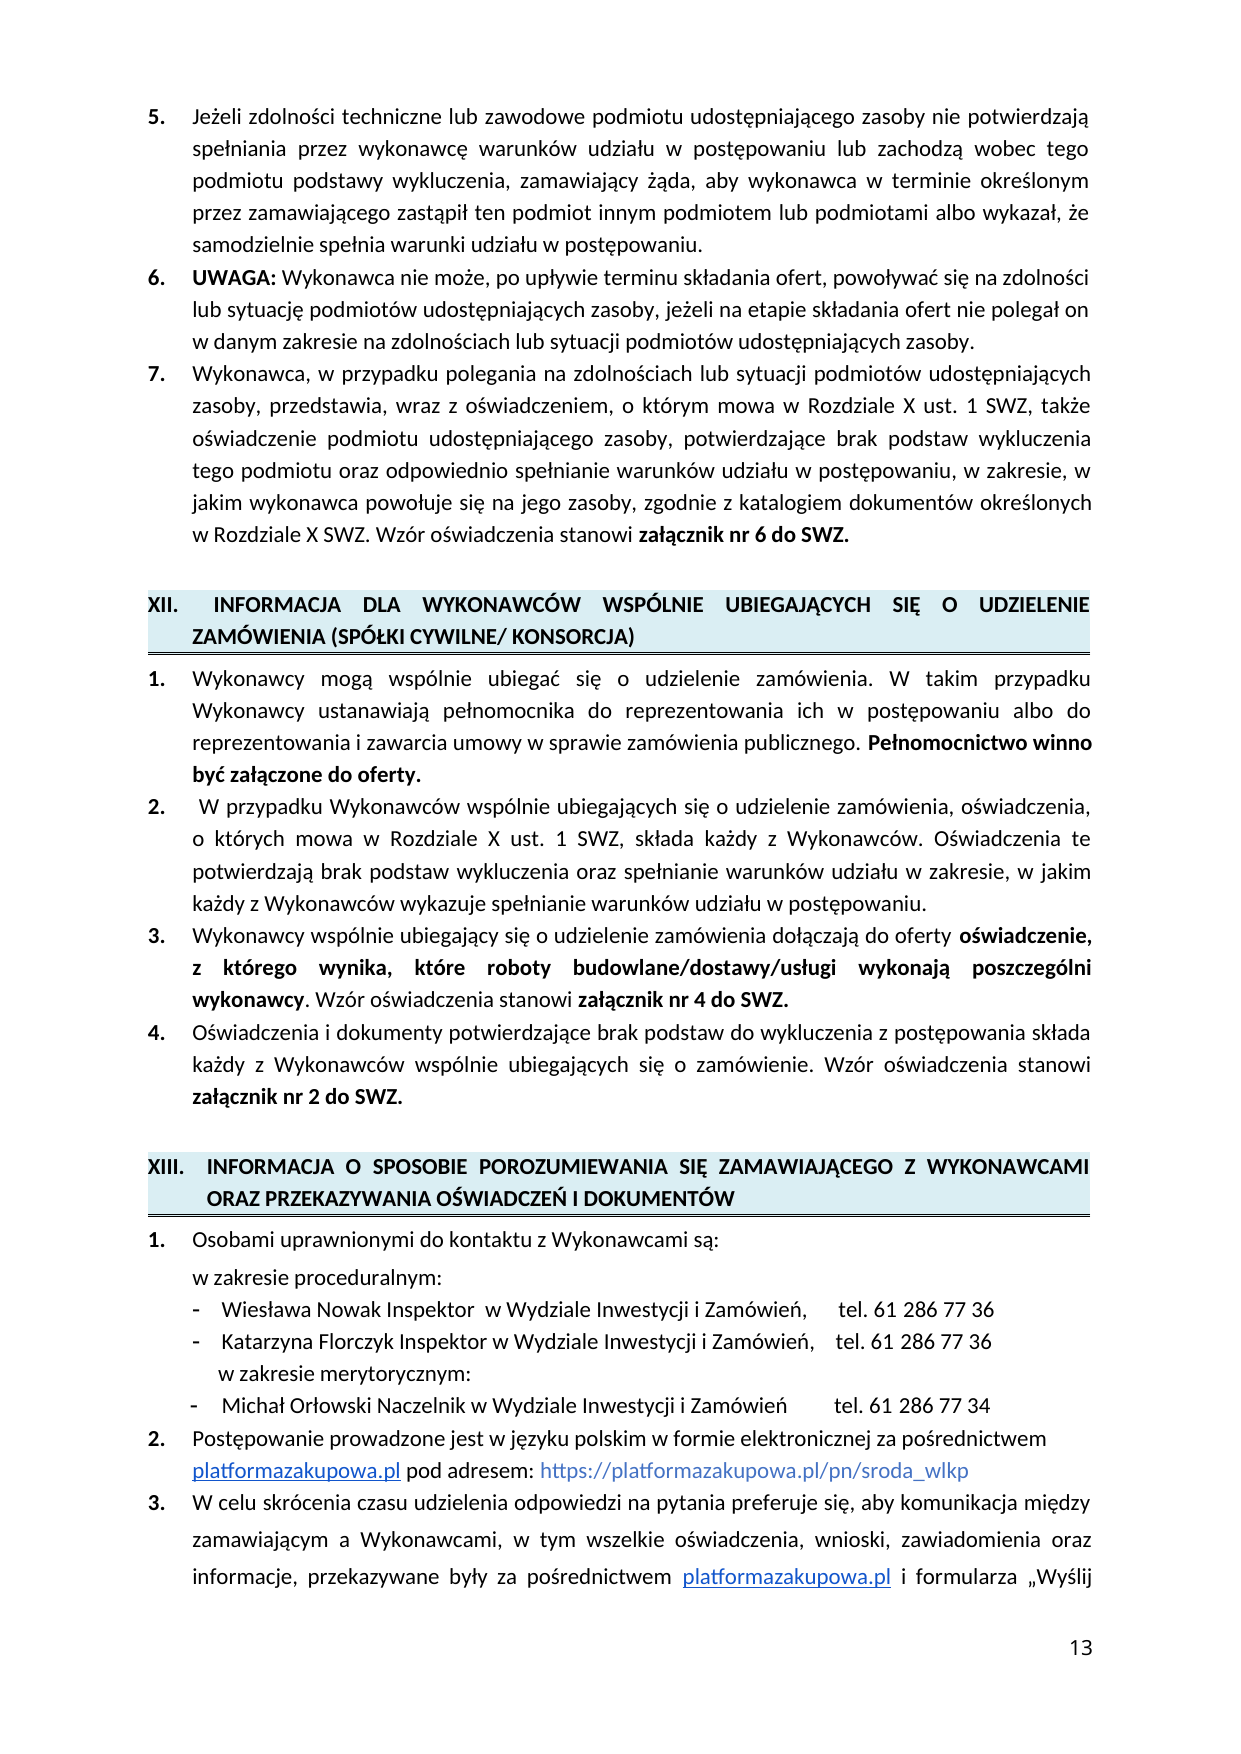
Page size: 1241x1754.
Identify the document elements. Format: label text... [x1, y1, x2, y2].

list Postępowanie prowadzone jest w języku polskim w formie elektronicznej za pośrednictwem platformazakupowa.pl pod adresem: https://platformazakupowa.pl/pn/sroda_wlkp [148, 1424, 1093, 1484]
list w zakresie proceduralnym: [192, 1263, 1083, 1291]
list INFORMACJA O SPOSOBIE POROZUMIEWANIA SIĘ ZAMAWIAJĄCEGO Z WYKONAWCAMI ORAZ PRZEKAZYWANIA OŚWIADCZEŃ I DOKUMENTÓW [148, 1152, 1090, 1214]
list Oświadczenia i dokumenty potwierdzające brak podstaw do wykluczenia z postępowania składa każdy z Wykonawców wspólnie ubiegających się o zamówienie. Wzór oświadczenia stanowi załącznik nr 2 do SWZ. [148, 1018, 1093, 1110]
list W przypadku Wykonawców wspólnie ubiegających się o udzielenie zamówienia, oświadczenia, o których mowa w Rozdziale X ust. 1 SWZ, składa każdy z Wykonawców. Oświadczenia te potwierdzają brak podstaw wykluczenia oraz spełnianie warunków udziału w zakresie, w jakim każdy z Wykonawców wykazuje spełnianie warunków udziału w postępowaniu. [148, 792, 1093, 917]
list w zakresie merytorycznym: [192, 1359, 1083, 1387]
list Osobami uprawnionymi do kontaktu z Wykonawcami są: [148, 1226, 1093, 1253]
list Wykonawcy mogą wspólnie ubiegać się o udzielenie zamówienia. W takim przypadku Wykonawcy ustanawiają pełnomocnika do reprezentowania ich w postępowaniu albo do reprezentowania i zawarcia umowy w sprawie zamówienia publicznego. Pełnomocnictwo winno być załączone do oferty. [148, 664, 1093, 788]
list UWAGA: Wykonawca nie może, po upływie terminu składania ofert, powoływać się na zdolności lub sytuację podmiotów udostępniających zasoby, jeżeli na etapie składania ofert nie polegał on w danym zakresie na zdolnościach lub sytuacji podmiotów udostępniających zasoby. [148, 263, 1091, 355]
list Michał Orłowski Naczelnik w Wydziale Inwestycji i Zamówień tel. 61 286 77 34 [190, 1391, 1083, 1419]
list INFORMACJA DLA WYKONAWCÓW WSPÓLNIE UBIEGAJĄCYCH SIĘ O UDZIELENIE ZAMÓWIENIA (SPÓŁKI CYWILNE/ KONSORCJA) [148, 590, 1090, 652]
list Wykonawcy wspólnie ubiegający się o udzielenie zamówienia dołączają do oferty oświadczenie, z którego wynika, które roboty budowlane/dostawy/usługi wykonają poszczególni wykonawcy. Wzór oświadczenia stanowi załącznik nr 4 do SWZ. [148, 921, 1093, 1013]
list Katarzyna Florczyk Inspektor w Wydziale Inwestycji i Zamówień, tel. 61 286 77 36 [192, 1327, 1093, 1355]
list Wykonawca, w przypadku polegania na zdolnościach lub sytuacji podmiotów udostępniających zasoby, przedstawia, wraz z oświadczeniem, o którym mowa w Rozdziale X ust. 1 SWZ, także oświadczenie podmiotu udostępniającego zasoby, potwierdzające brak podstaw wykluczenia tego podmiotu oraz odpowiednio spełnianie warunków udziału w postępowaniu, w zakresie, w jakim wykonawca powołuje się na jego zasoby, zgodnie z katalogiem dokumentów określonych w Rozdziale X SWZ. Wzór oświadczenia stanowi załącznik nr 6 do SWZ. [148, 359, 1093, 548]
list Jeżeli zdolności techniczne lub zawodowe podmiotu udostępniającego zasoby nie potwierdzają spełniania przez wykonawcę warunków udziału w postępowaniu lub zachodzą wobec tego podmiotu podstawy wykluczenia, zamawiający żąda, aby wykonawca w terminie określonym przez zamawiającego zastąpił ten podmiot innym podmiotem lub podmiotami albo wykazał, że samodzielnie spełnia warunki udziału w postępowaniu. [148, 102, 1091, 258]
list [148, 1488, 1093, 1590]
list Wiesława Nowak Inspektor w Wydziale Inwestycji i Zamówień, tel. 61 286 77 36 [192, 1295, 1093, 1323]
